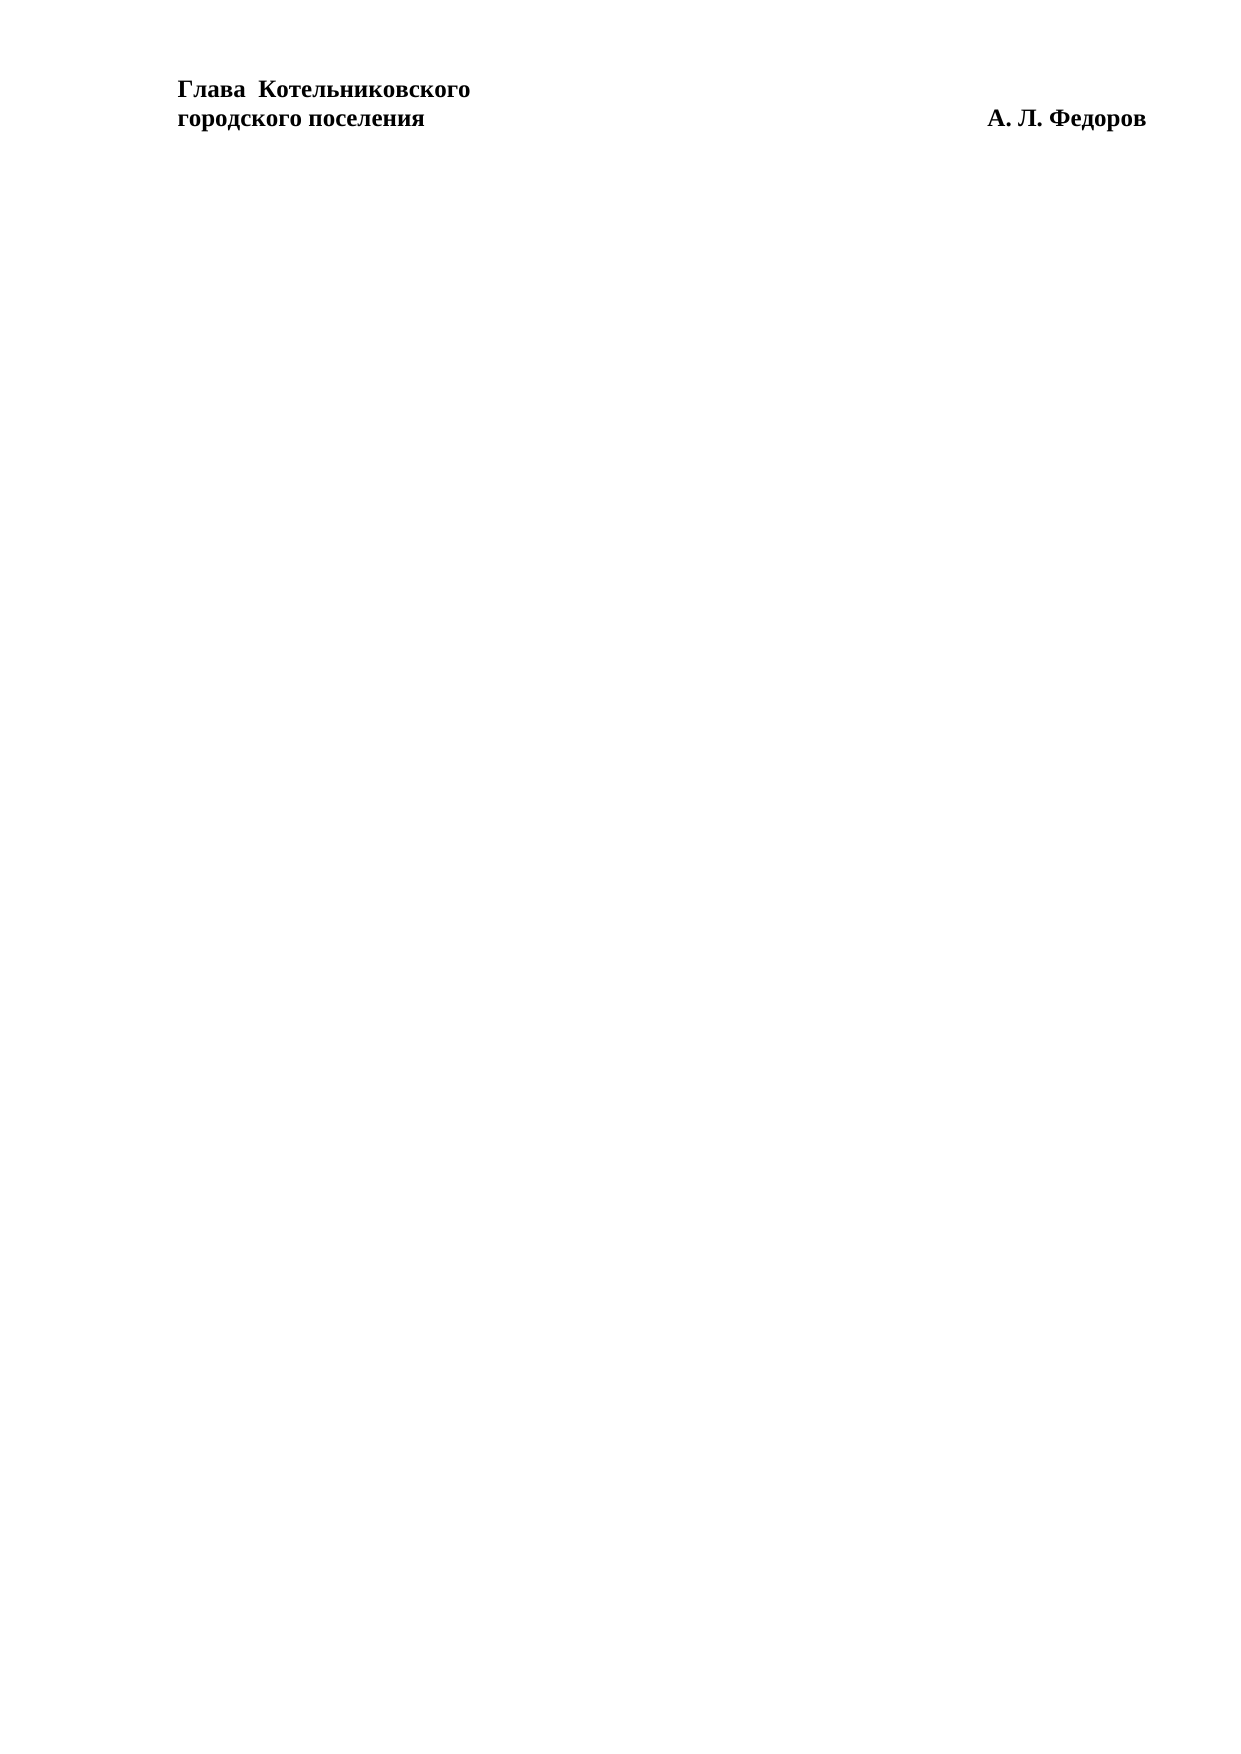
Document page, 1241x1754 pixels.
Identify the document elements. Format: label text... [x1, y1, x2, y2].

list Глава Котельниковского городского поселения А. Л. Федоров [177, 74, 1152, 131]
